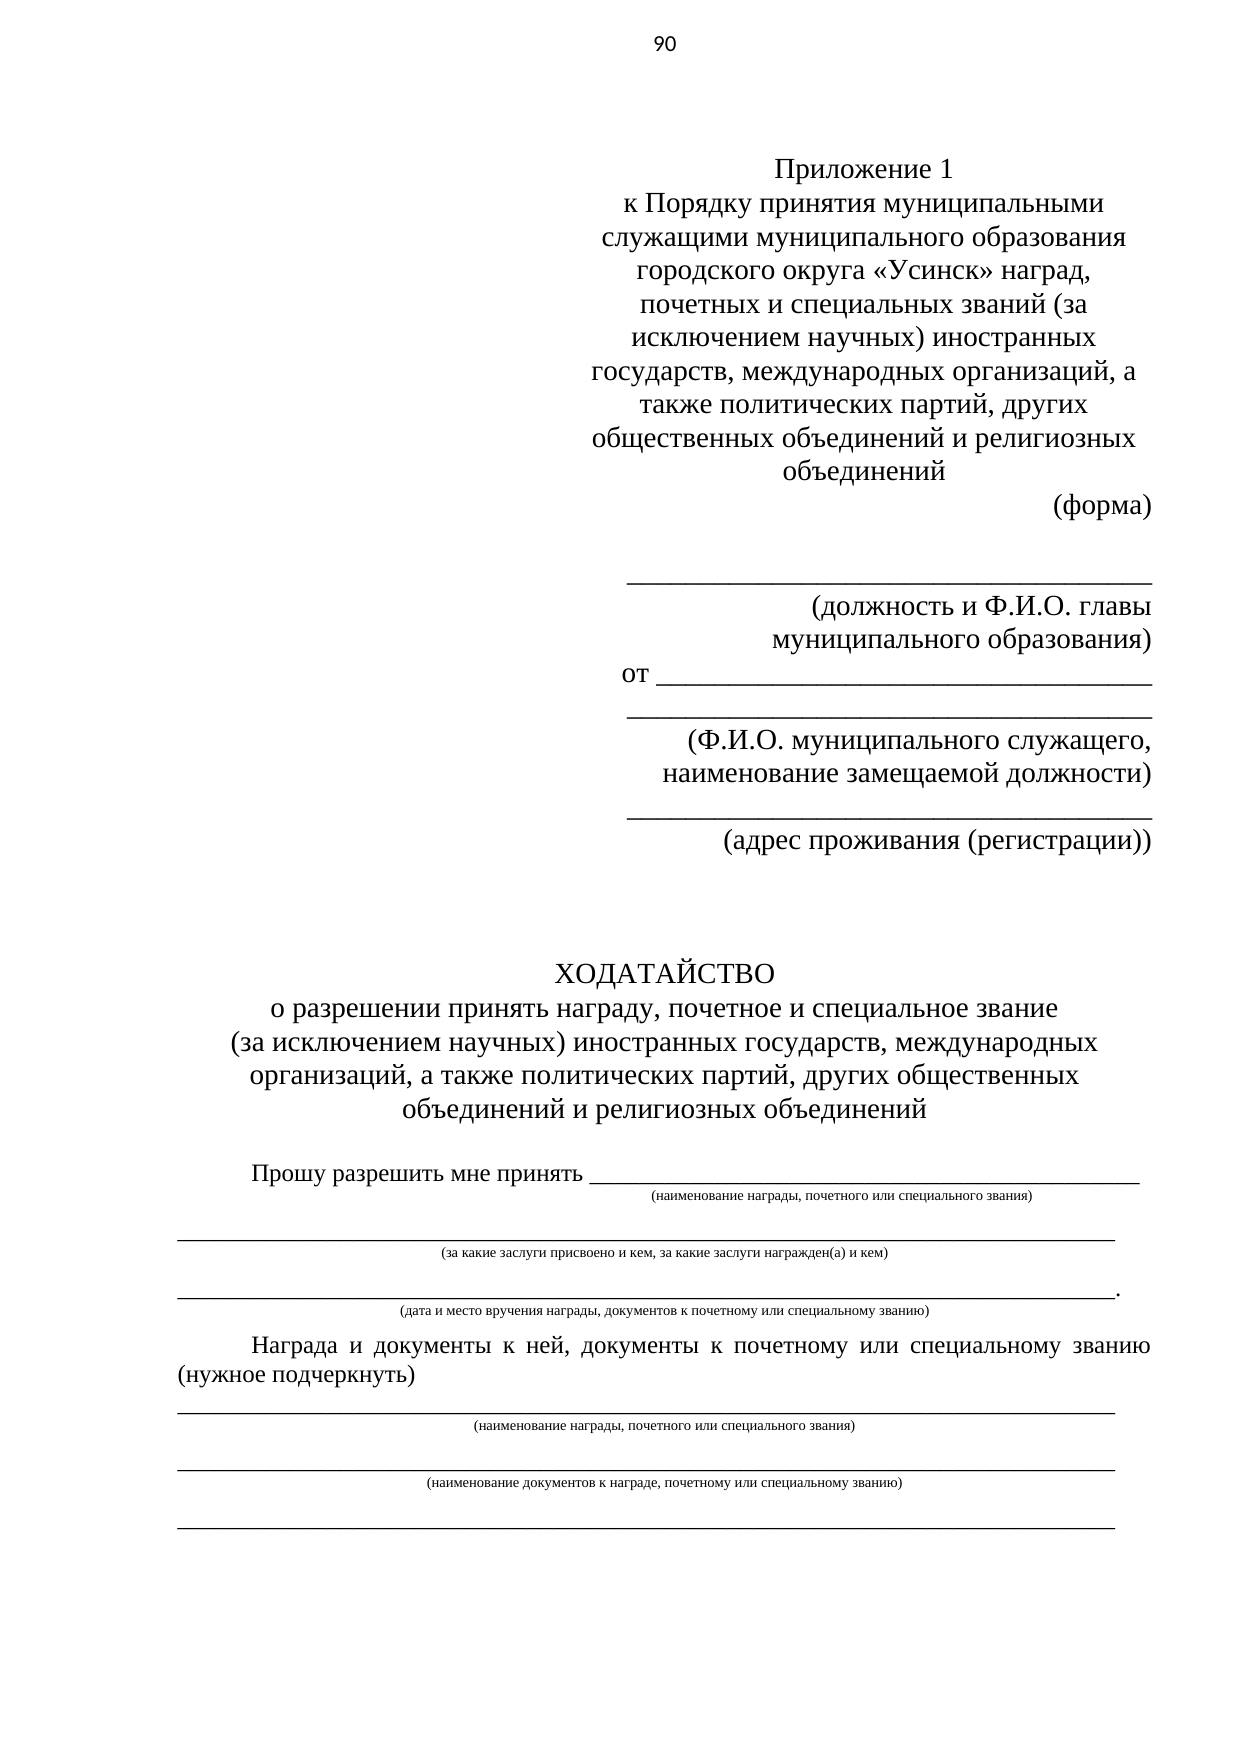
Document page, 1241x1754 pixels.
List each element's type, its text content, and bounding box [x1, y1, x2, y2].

text ХОДАТАЙСТВО [177, 957, 1152, 990]
text ____________________________________ [177, 789, 1152, 822]
text (за какие заслуги присвоено и кем, за какие заслуги награжден(а) и кем) [177, 1244, 1152, 1273]
text (должность и Ф.И.О. главы [177, 588, 1152, 621]
text ___________________________________________________________________________ [177, 1388, 1152, 1417]
text Прошу разрешить мне принять ____________________________________________ [177, 1158, 1152, 1187]
text объединений и религиозных объединений [177, 1091, 1152, 1124]
text наименование замещаемой должности) [177, 755, 1152, 789]
text (форма) [576, 487, 1152, 521]
text (наименование документов к награде, почетному или специальному званию) [177, 1474, 1152, 1503]
text (дата и место вручения награды, документов к почетному или специальному званию) [177, 1302, 1152, 1330]
text от __________________________________ [177, 655, 1152, 688]
text (наименование награды, почетного или специального звания) [177, 1187, 1152, 1215]
text к Порядку принятия муниципальными служащими муниципального образования городского округа «Усинск» наград, почетных и специальных званий (за исключением научных) иностранных государств, международных организаций, а также политических партий, других общественных объединений и религиозных объединений [576, 185, 1152, 487]
text муниципального образования) [177, 621, 1152, 655]
text ___________________________________________________________________________ [177, 1503, 1152, 1532]
text Награда и документы к ней, документы к почетному или специальному званию (нужное подчеркнуть) [177, 1330, 1152, 1388]
text (Ф.И.О. муниципального служащего, [177, 722, 1152, 755]
text организаций, а также политических партий, других общественных [177, 1057, 1152, 1091]
text ___________________________________________________________________________ [177, 1215, 1152, 1244]
text ___________________________________________________________________________ [177, 1445, 1152, 1474]
text ____________________________________ [177, 554, 1152, 588]
text ___________________________________________________________________________. [177, 1273, 1152, 1302]
text о разрешении принять награду, почетное и специальное звание [177, 990, 1152, 1024]
text Приложение 1 [576, 152, 1152, 185]
text ____________________________________ [177, 688, 1152, 722]
text (за исключением научных) иностранных государств, международных [177, 1024, 1152, 1057]
text (наименование награды, почетного или специального звания) [177, 1417, 1152, 1445]
text (адрес проживания (регистрации)) [177, 822, 1152, 856]
